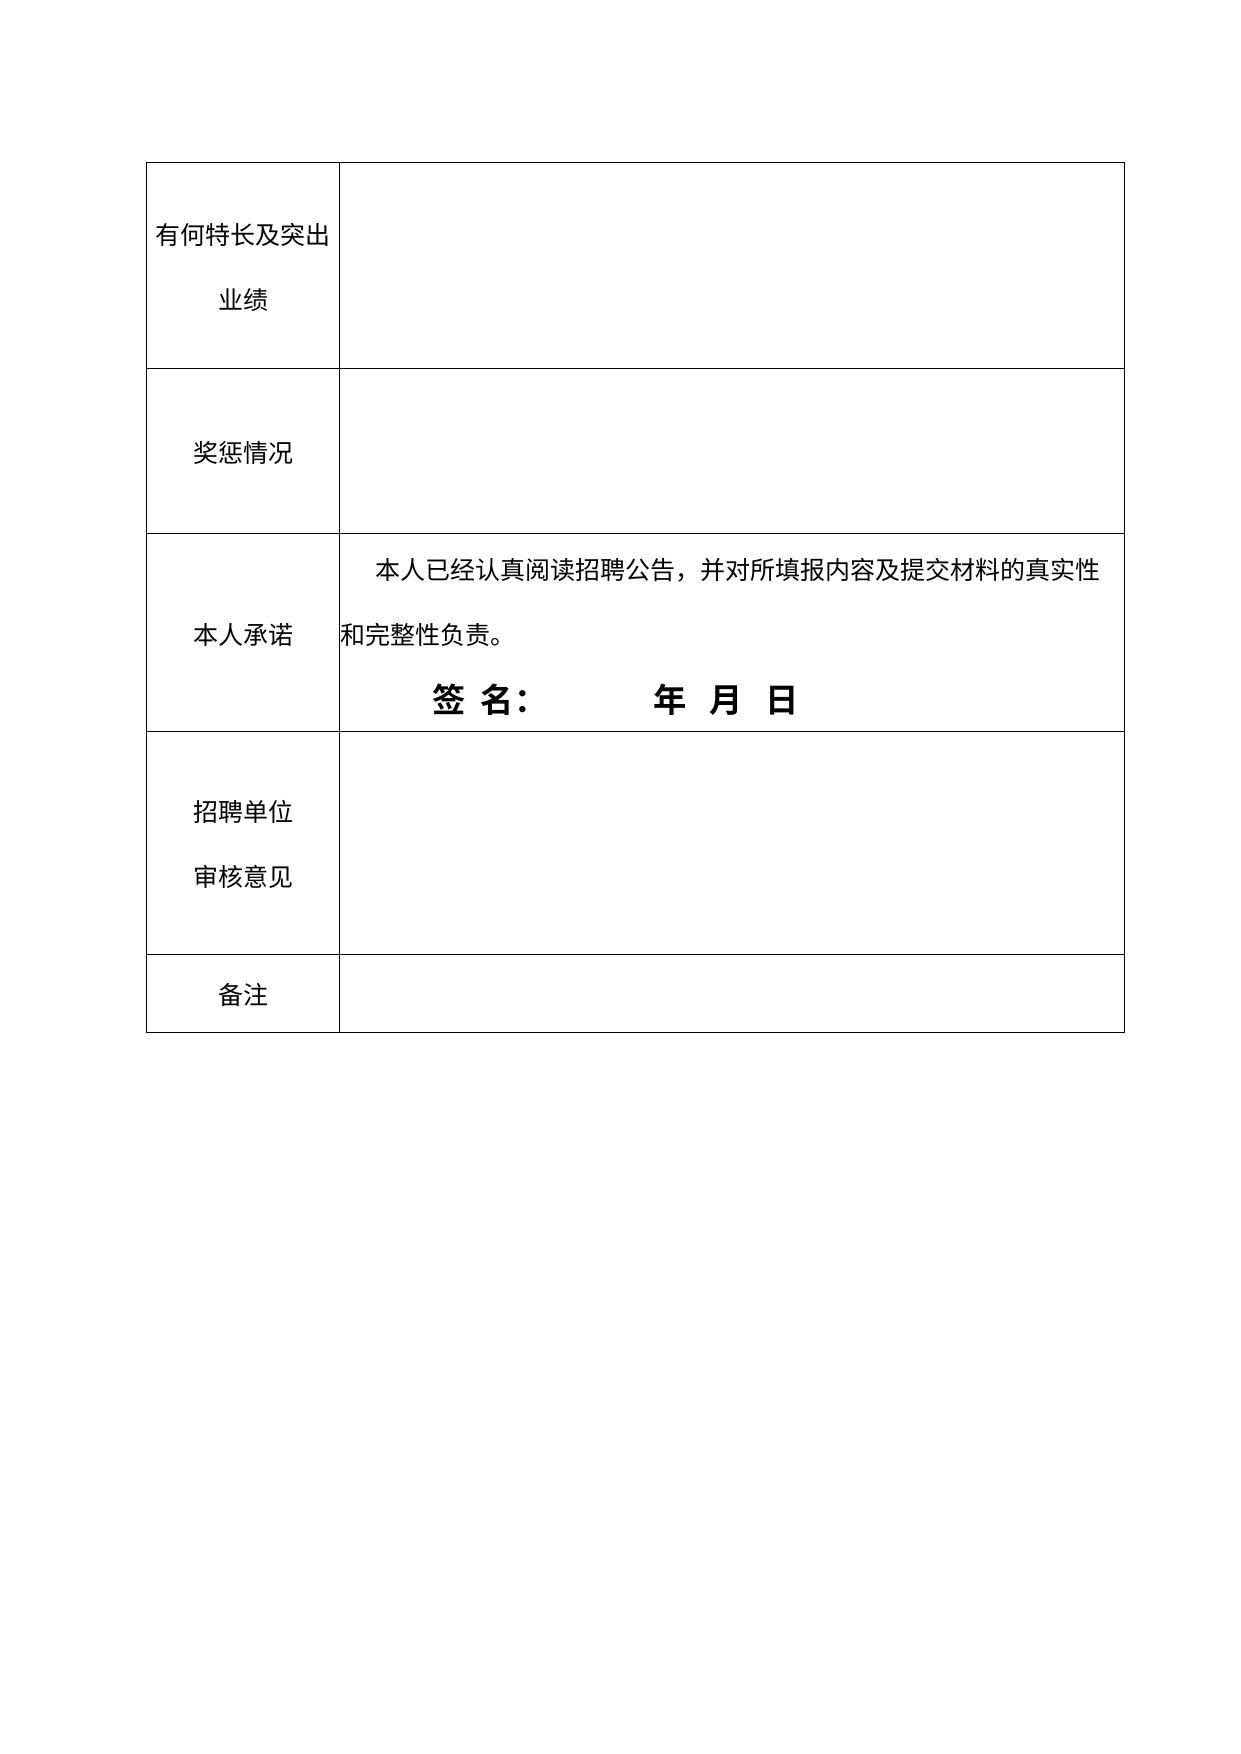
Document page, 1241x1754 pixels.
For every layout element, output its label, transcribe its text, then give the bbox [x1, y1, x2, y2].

table_cell 奖惩情况 [147, 369, 339, 533]
table_cell [340, 369, 1124, 533]
table_cell 有何特长及突出业绩 [147, 163, 339, 368]
table_cell [340, 955, 1124, 1032]
table_cell 本人承诺 [147, 534, 339, 731]
table_cell [340, 732, 1124, 954]
table_cell 本人已经认真阅读招聘公告，并对所填报内容及提交材料的真实性和完整性负责。 签 名： 年 月 日 [340, 534, 1124, 731]
table_cell [340, 163, 1124, 368]
table_cell 备注 [147, 955, 339, 1032]
table_cell 招聘单位 审核意见 [147, 732, 339, 954]
